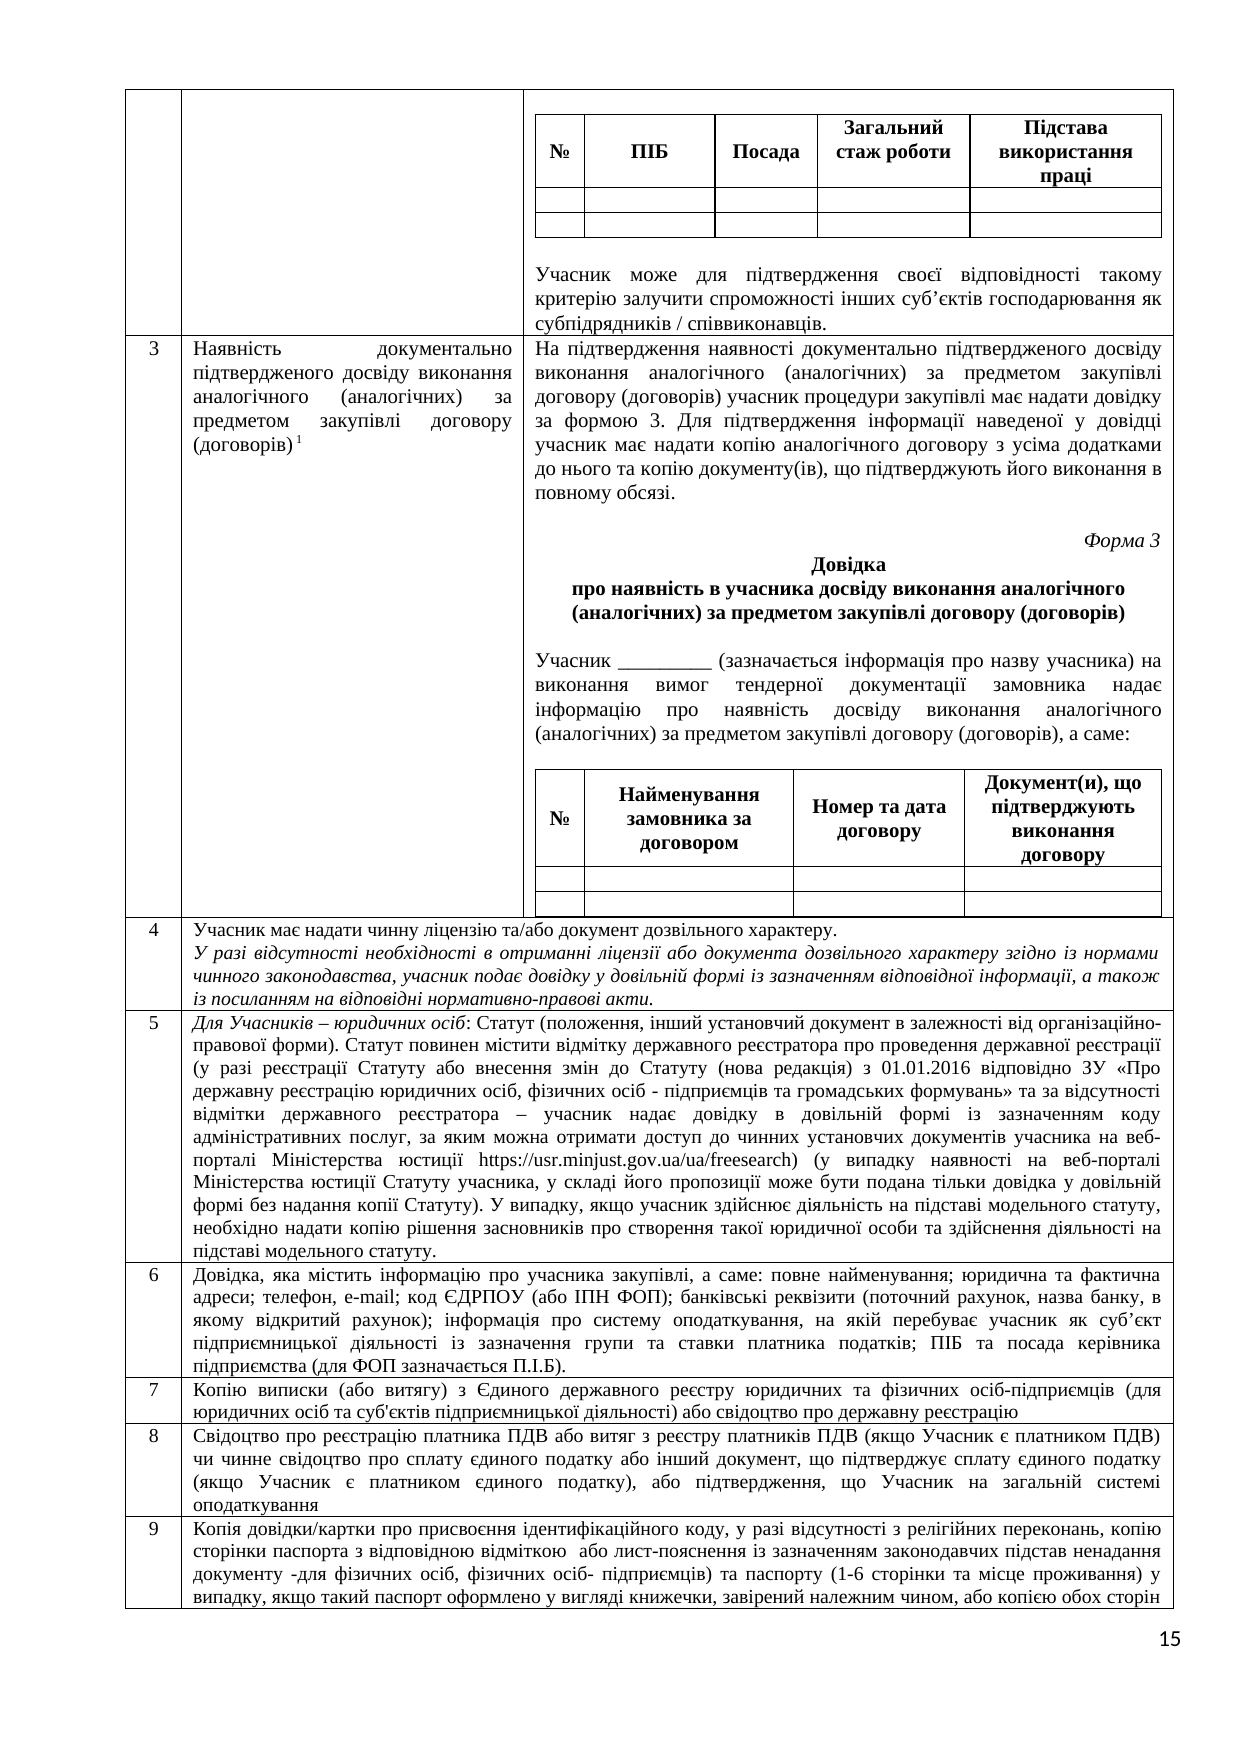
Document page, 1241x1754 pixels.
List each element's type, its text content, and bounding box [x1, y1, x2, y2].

table_cell 8 [126, 1424, 181, 1516]
table_cell Наявність документально підтвердженого досвіду виконання аналогічного (аналогічних) за предметом закупівлі договору (договорів) 1 [182, 336, 523, 917]
table_cell 4 [126, 918, 181, 1009]
table_cell 9 [126, 1517, 181, 1608]
table_cell 7 [126, 1378, 181, 1423]
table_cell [182, 1517, 1173, 1608]
table_cell Копію виписки (або витягу) з Єдиного державного реєстру юридичних та фізичних осіб-підприємців (для юридичних осіб та суб'єктів підприємницької діяльності) або свідоцтво про державну реєстрацію [182, 1378, 1173, 1423]
table_cell Довідка, яка містить інформацію про учасника закупівлі, а саме: повне найменування; юридична та фактична адреси; телефон, е-mail; код ЄДРПОУ (або ІПН ФОП); банківські реквізити (поточний рахунок, назва банку, в якому відкритий рахунок); інформація про систему оподаткування, на якій перебуває учасник як суб’єкт підприємницької діяльності із зазначення групи та ставки платника податків; ПІБ та посада керівника підприємства (для ФОП зазначається П.І.Б). [182, 1263, 1173, 1377]
table_cell Для Учасників – юридичних осіб: Статут (положення, інший установчий документ в залежності від організаційно-правової форми). Статут повинен містити відмітку державного реєстратора про проведення державної реєстрації (у разі реєстрації Статуту або внесення змін до Статуту (нова редакція) з 01.01.2016 відповідно ЗУ «Про державну реєстрацію юридичних осіб, фізичних осіб - підприємців та громадських формувань» та за відсутності відмітки державного реєстратора – учасник надає довідку в довільній формі із зазначенням коду адміністративних послуг, за яким можна отримати доступ до чинних установчих документів учасника на веб-порталі Міністерства юстиції https://usr.minjust.gov.ua/ua/freesearch) (у випадку наявності на веб-порталі Міністерства юстиції Статуту учасника, у складі його пропозиції може бути подана тільки довідка у довільній формі без надання копії Статуту). У випадку, якщо учасник здійснює діяльність на підставі модельного статуту, необхідно надати копію рішення засновників про створення такої юридичної особи та здійснення діяльності на підставі модельного статуту. [182, 1011, 1173, 1262]
table_cell 6 [126, 1263, 181, 1377]
table_cell 3 [126, 336, 181, 917]
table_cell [524, 90, 1173, 334]
table_cell 2 [126, 90, 181, 334]
table_cell 5 [126, 1011, 181, 1262]
table_cell Учасник має надати чинну ліцензію та/або документ дозвільного характеру. У разі відсутності необхідності в отриманні ліцензії або документа дозвільного характеру згідно із нормами чинного законодавства, учасник подає довідку у довільній формі із зазначенням відповідної інформації, а також із посиланням на відповідні нормативно-правові акти. [182, 918, 1173, 1009]
table_cell На підтвердження наявності документально підтвердженого досвіду виконання аналогічного (аналогічних) за предметом закупівлі договору (договорів) учасник процедури закупівлі має надати довідку за формою 3. Для підтвердження інформації наведеної у довідці учасник має надати копію аналогічного договору з усіма додатками до нього та копію документу(ів), що підтверджують його виконання в повному обсязі. Форма 3 Довідка про наявність в учасника досвіду виконання аналогічного (аналогічних) за предметом закупівлі договору (договорів) Учасник _________ (зазначається інформація про назву учасника) на виконання вимог тендерної документації замовника надає інформацію про наявність досвіду виконання аналогічного (аналогічних) за предметом закупівлі договору (договорів), а саме: [524, 336, 1173, 917]
table_cell Свідоцтво про реєстрацію платника ПДВ або витяг з реєстру платників ПДВ (якщо Учасник є платником ПДВ) чи чинне свідоцтво про сплату єдиного податку або інший документ, що підтверджує сплату єдиного податку (якщо Учасник є платником єдиного податку), або підтвердження, що Учасник на загальній системі оподаткування [182, 1424, 1173, 1516]
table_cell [182, 90, 523, 334]
